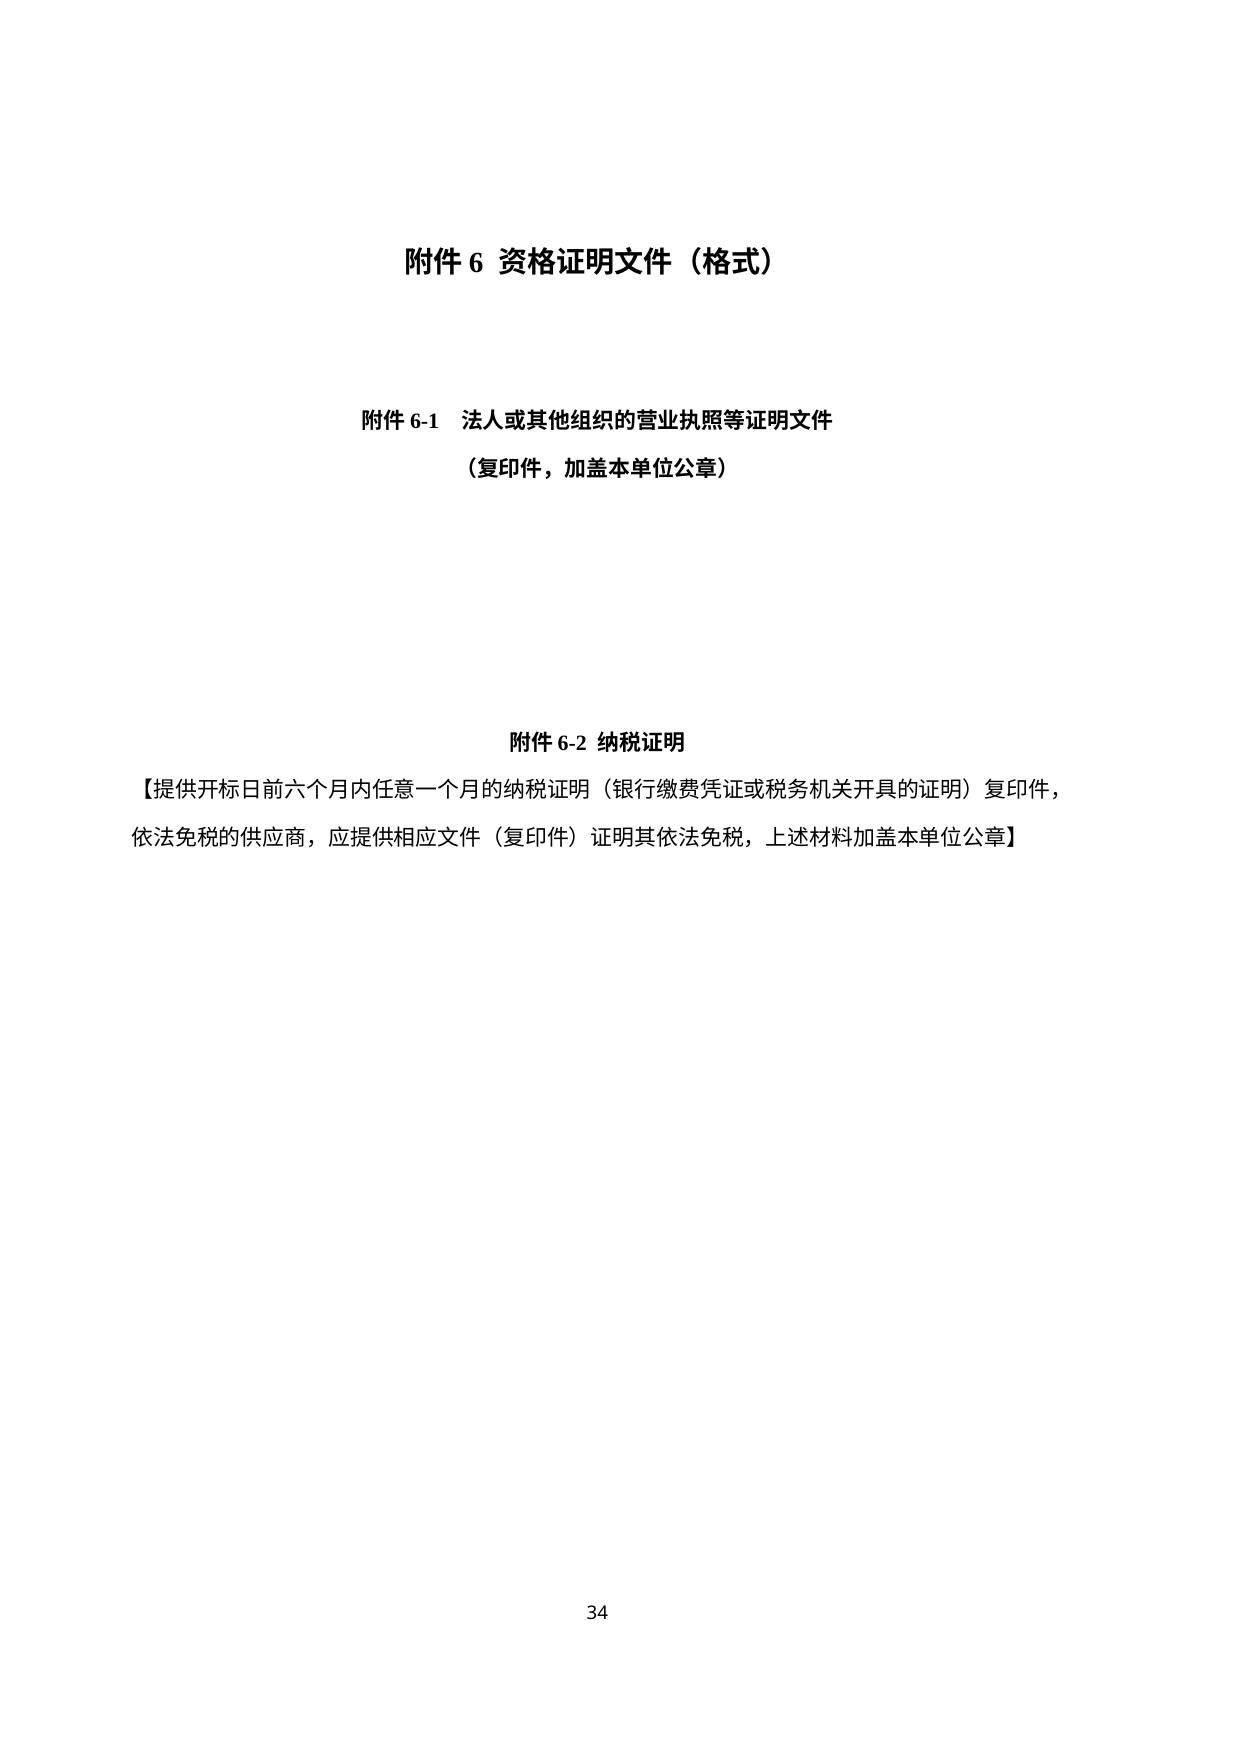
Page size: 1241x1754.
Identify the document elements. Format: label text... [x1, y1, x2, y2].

text （复印件，加盖本单位公章） [131, 451, 1063, 482]
subtitle 附件6 资格证明文件（格式） [131, 239, 1063, 281]
text 【提供开标日前六个月内任意一个月的纳税证明（银行缴费凭证或税务机关开具的证明）复印件，依法免税的供应商，应提供相应文件（复印件）证明其依法免税，上述材料加盖本单位公章】 [131, 772, 1063, 896]
text 附件6-2 纳税证明 [131, 725, 1063, 757]
text 附件6-1 法人或其他组织的营业执照等证明文件 [131, 403, 1063, 435]
